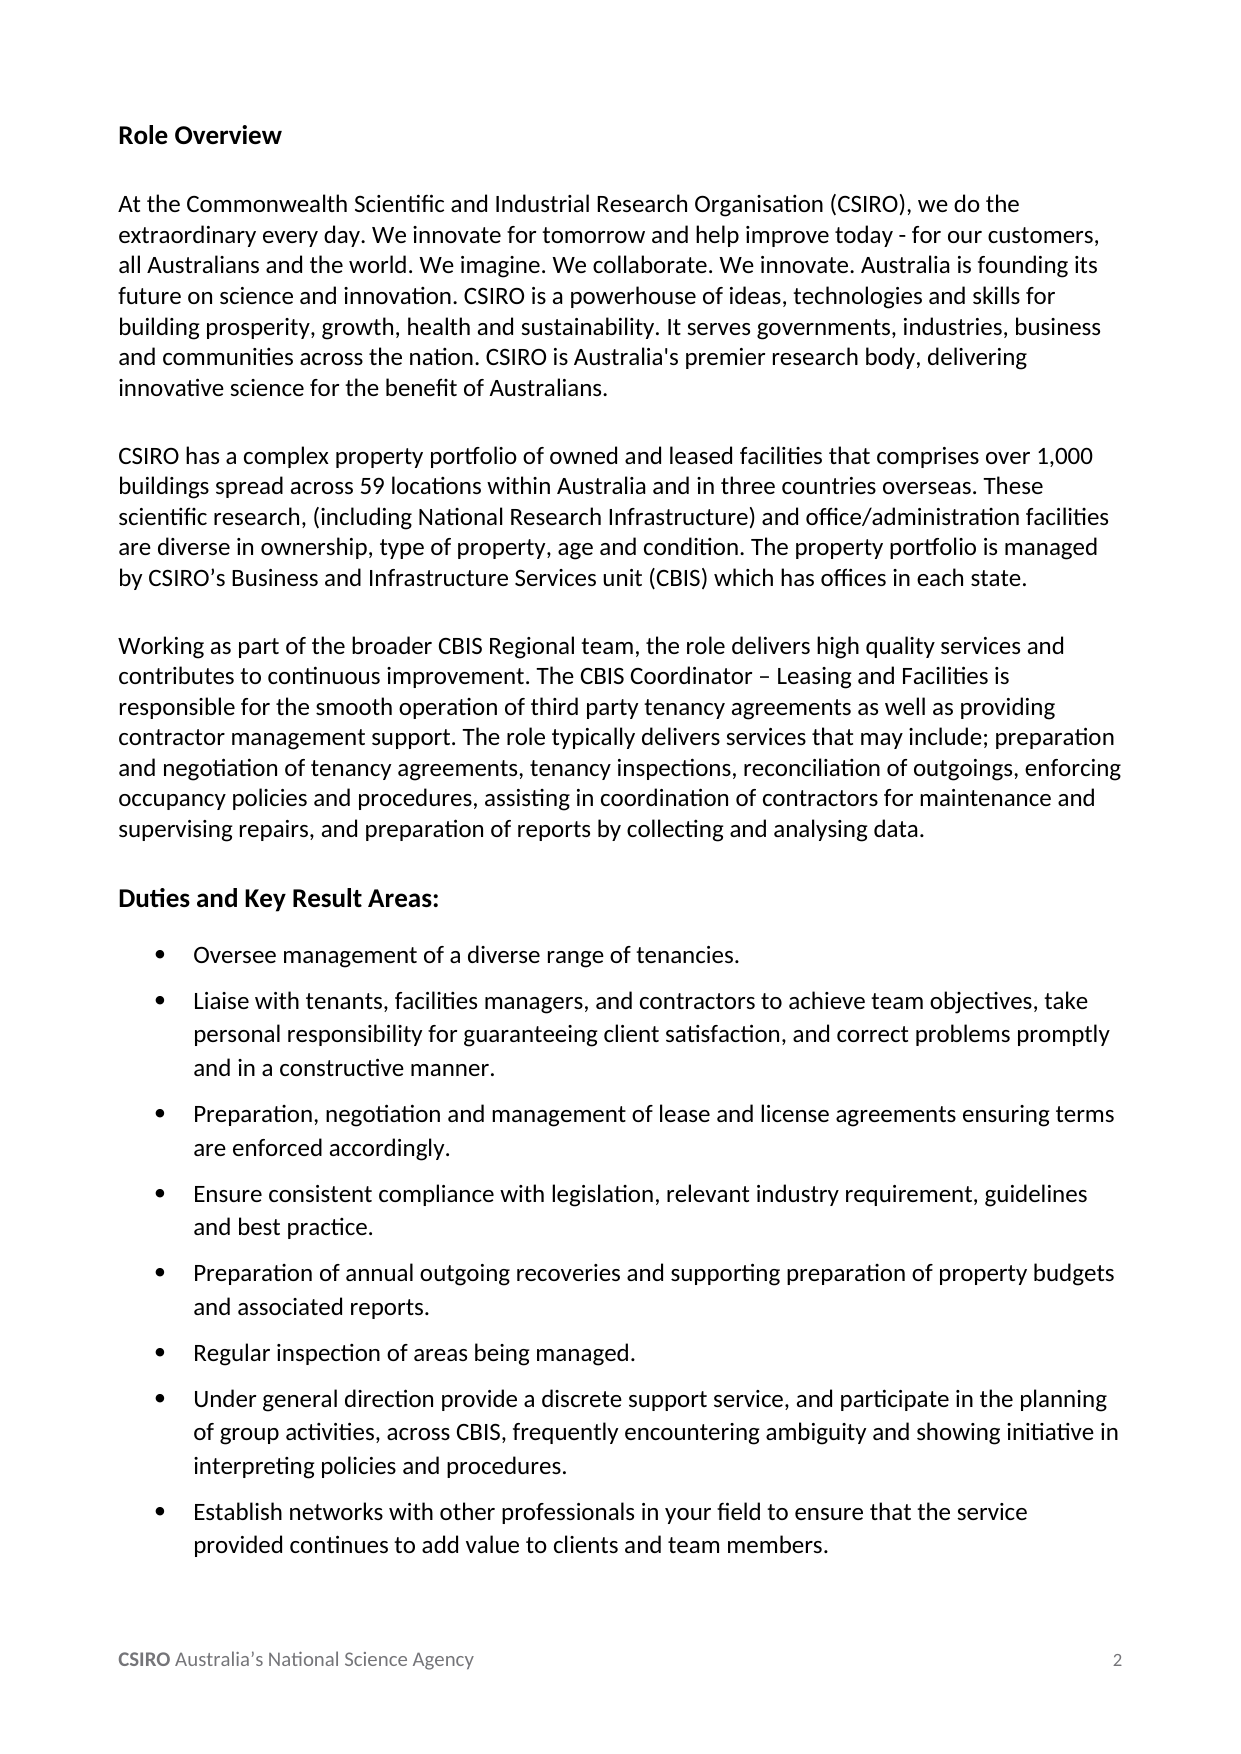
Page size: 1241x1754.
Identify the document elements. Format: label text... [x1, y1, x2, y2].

list Preparation, negotiation and management of lease and license agreements ensuring terms are enforced accordingly. [156, 1098, 1122, 1162]
subtitle Working as part of the broader CBIS Regional team, the role delivers high quality services and contributes to continuous improvement. The CBIS Coordinator – Leasing and Facilities is responsible for the smooth operation of third party tenancy agreements as well as providing contractor management support. The role typically delivers services that may include; preparation and negotiation of tenancy agreements, tenancy inspections, reconciliation of outgoings, enforcing occupancy policies and procedures, assisting in coordination of contractors for maintenance and supervising repairs, and preparation of reports by collecting and analysing data. [118, 630, 1122, 843]
list Liaise with tenants, facilities managers, and contractors to achieve team objectives, take personal responsibility for guaranteeing client satisfaction, and correct problems promptly and in a constructive manner. [156, 985, 1122, 1083]
subtitle Duties and Key Result Areas: [118, 881, 1122, 914]
list Ensure consistent compliance with legislation, relevant industry requirement, guidelines and best practice. [156, 1178, 1122, 1242]
list Under general direction provide a discrete support service, and participate in the planning of group activities, across CBIS, frequently encountering ambiguity and showing initiative in interpreting policies and procedures. [156, 1383, 1122, 1481]
subtitle CSIRO has a complex property portfolio of owned and leased facilities that comprises over 1,000 buildings spread across 59 locations within Australia and in three countries overseas. These scientific research, (including National Research Infrastructure) and office/administration facilities are diverse in ownership, type of property, age and condition. The property portfolio is managed by CSIRO’s Business and Infrastructure Services unit (CBIS) which has offices in each state. [118, 440, 1122, 592]
list Regular inspection of areas being managed. [156, 1337, 1122, 1367]
list Oversee management of a diverse range of tenancies. [156, 939, 1122, 969]
list Preparation of annual outgoing recoveries and supporting preparation of property budgets and associated reports. [156, 1257, 1122, 1321]
subtitle At the Commonwealth Scientific and Industrial Research Organisation (CSIRO), we do the extraordinary every day. We innovate for tomorrow and help improve today - for our customers, all Australians and the world. We imagine. We collaborate. We innovate. Australia is founding its future on science and innovation. CSIRO is a powerhouse of ideas, technologies and skills for building prosperity, growth, health and sustainability. It serves governments, industries, business and communities across the nation. CSIRO is Australia's premier research body, delivering innovative science for the benefit of Australians. [118, 189, 1122, 402]
subtitle Role Overview [118, 118, 1122, 151]
list Establish networks with other professionals in your field to ensure that the service provided continues to add value to clients and team members. [156, 1496, 1122, 1560]
